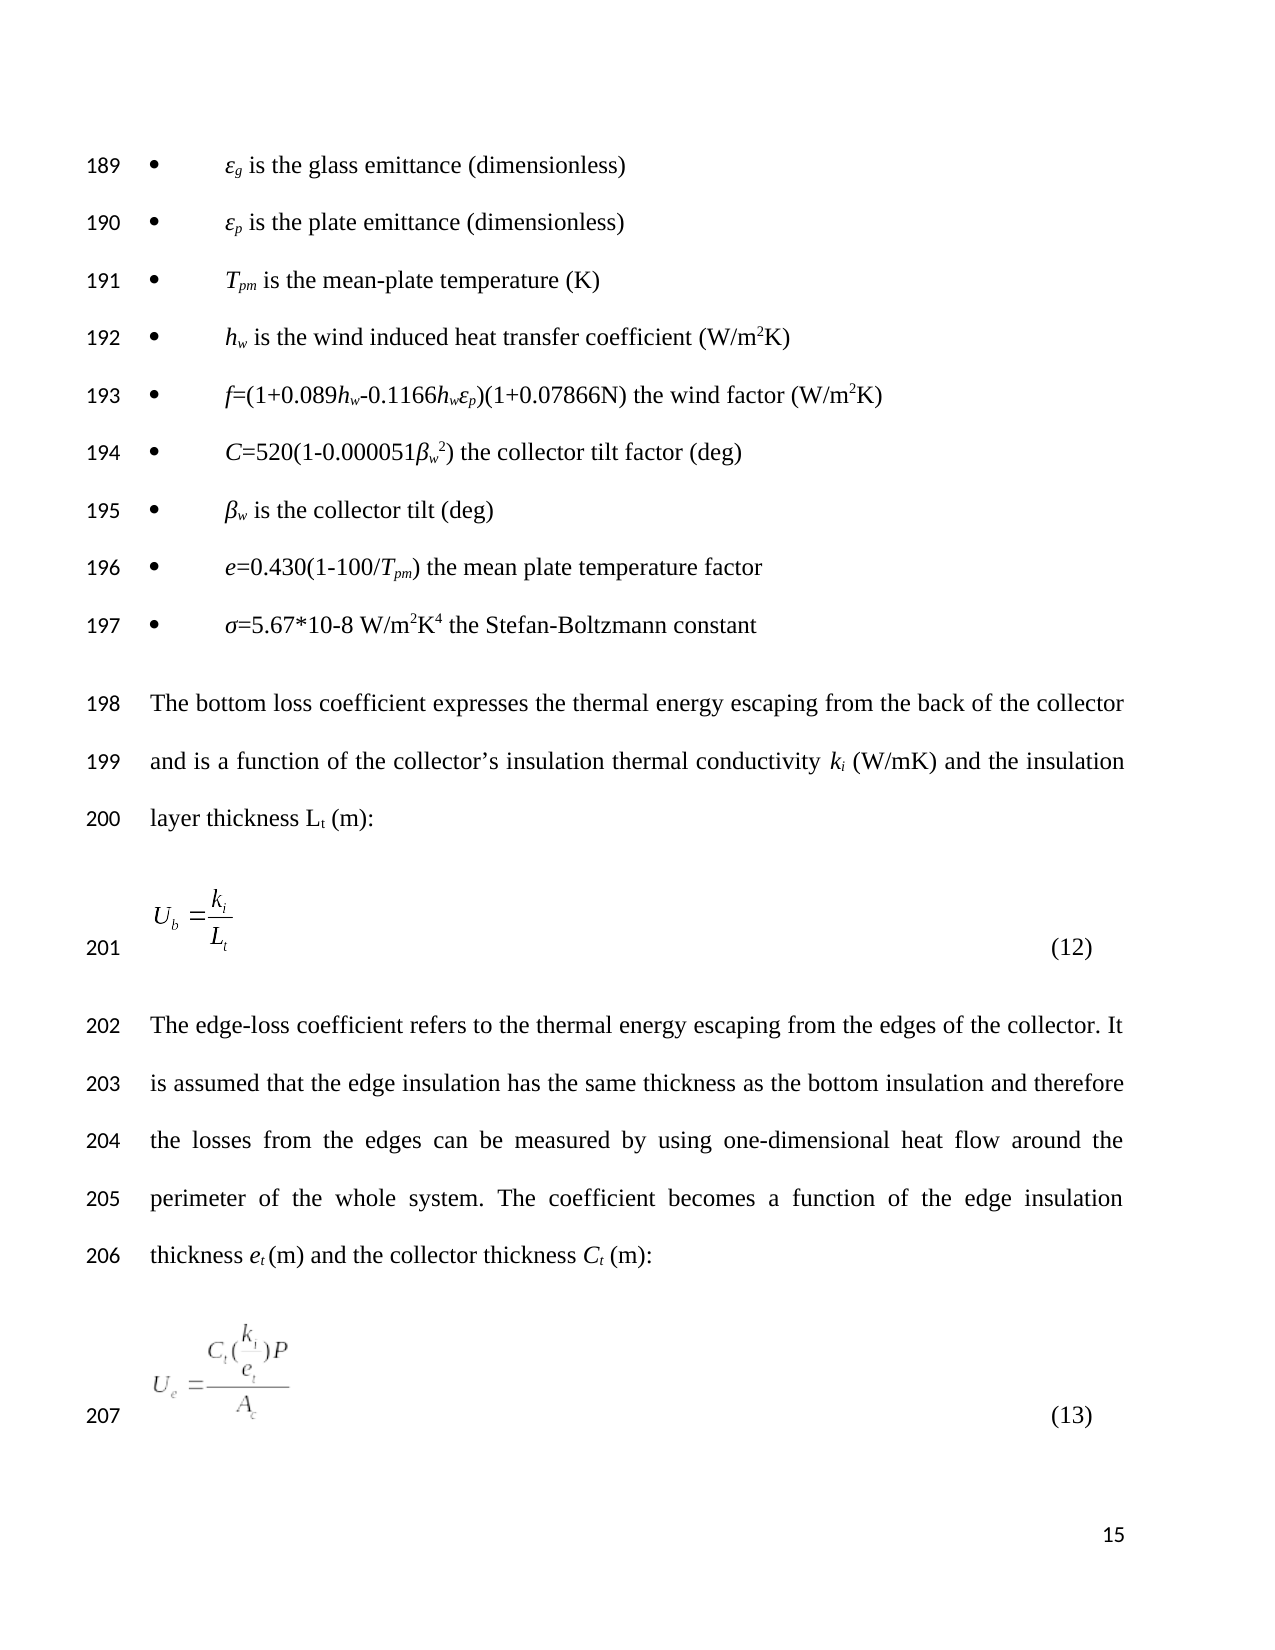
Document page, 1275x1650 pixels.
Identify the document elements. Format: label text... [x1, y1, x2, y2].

text The edge-loss coefficient refers to the thermal energy escaping from the edges of the collector. It is assumed that the edge insulation has the same thickness as the bottom insulation and therefore the losses from the edges can be measured by using one-dimensional heat flow around the perimeter of the whole system. The coefficient becomes a function of the edge insulation thickness et (m) and the collector thickness Ct (m): [150, 1010, 1125, 1269]
list C=520(1-0.000051βw2) the collector tilt factor (deg) [150, 437, 1125, 466]
list Tpm is the mean-plate temperature (K) [150, 265, 1125, 294]
list εp is the plate emittance (dimensionless) [150, 207, 1125, 236]
list hw is the wind induced heat transfer coefficient (W/m2K) [150, 322, 1125, 351]
list βw is the collector tilt (deg) [150, 495, 1125, 524]
list f=(1+0.089hw-0.1166hwεp)(1+0.07866N) the wind factor (W/m2K) [150, 380, 1125, 409]
text The bottom loss coefficient expresses the thermal energy escaping from the back of the collector and is a function of the collector’s insulation thermal conductivity ki (W/mK) and the insulation layer thickness Lt (m): [150, 688, 1125, 832]
list εg is the glass emittance (dimensionless) [150, 150, 1125, 179]
text (12) [150, 882, 1125, 961]
list e=0.430(1-100/Tpm) the mean plate temperature factor [150, 552, 1125, 581]
text (13) [150, 1318, 1125, 1428]
list σ=5.67*10-8 W/m2K4 the Stefan-Boltzmann constant [150, 610, 1125, 639]
